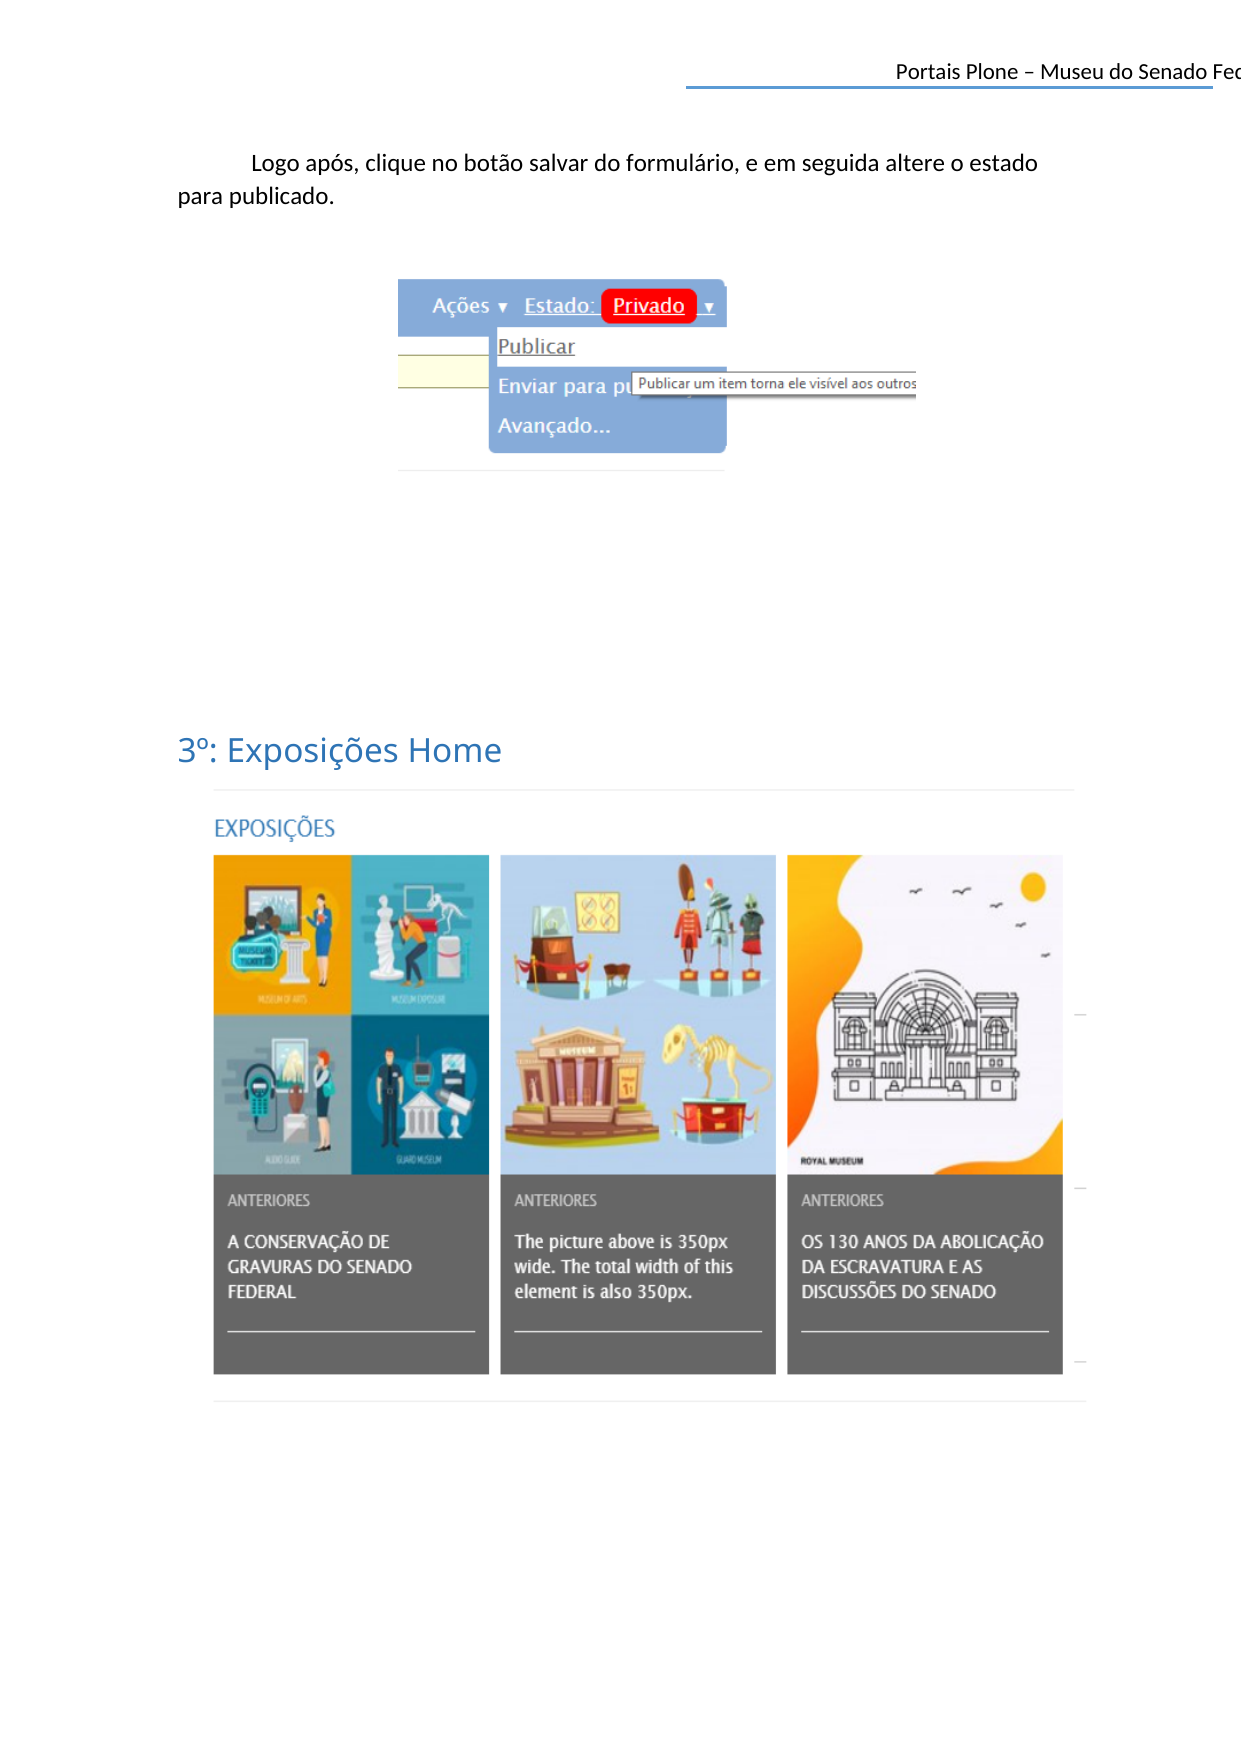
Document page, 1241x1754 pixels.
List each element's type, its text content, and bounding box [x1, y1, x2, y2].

picture [398, 230, 916, 596]
picture [177, 776, 1087, 1435]
subtitle 3º: Exposições Home [177, 727, 1063, 772]
text Logo após, clique no botão salvar do formulário, e em seguida altere o estado para publicado. [177, 148, 1063, 211]
